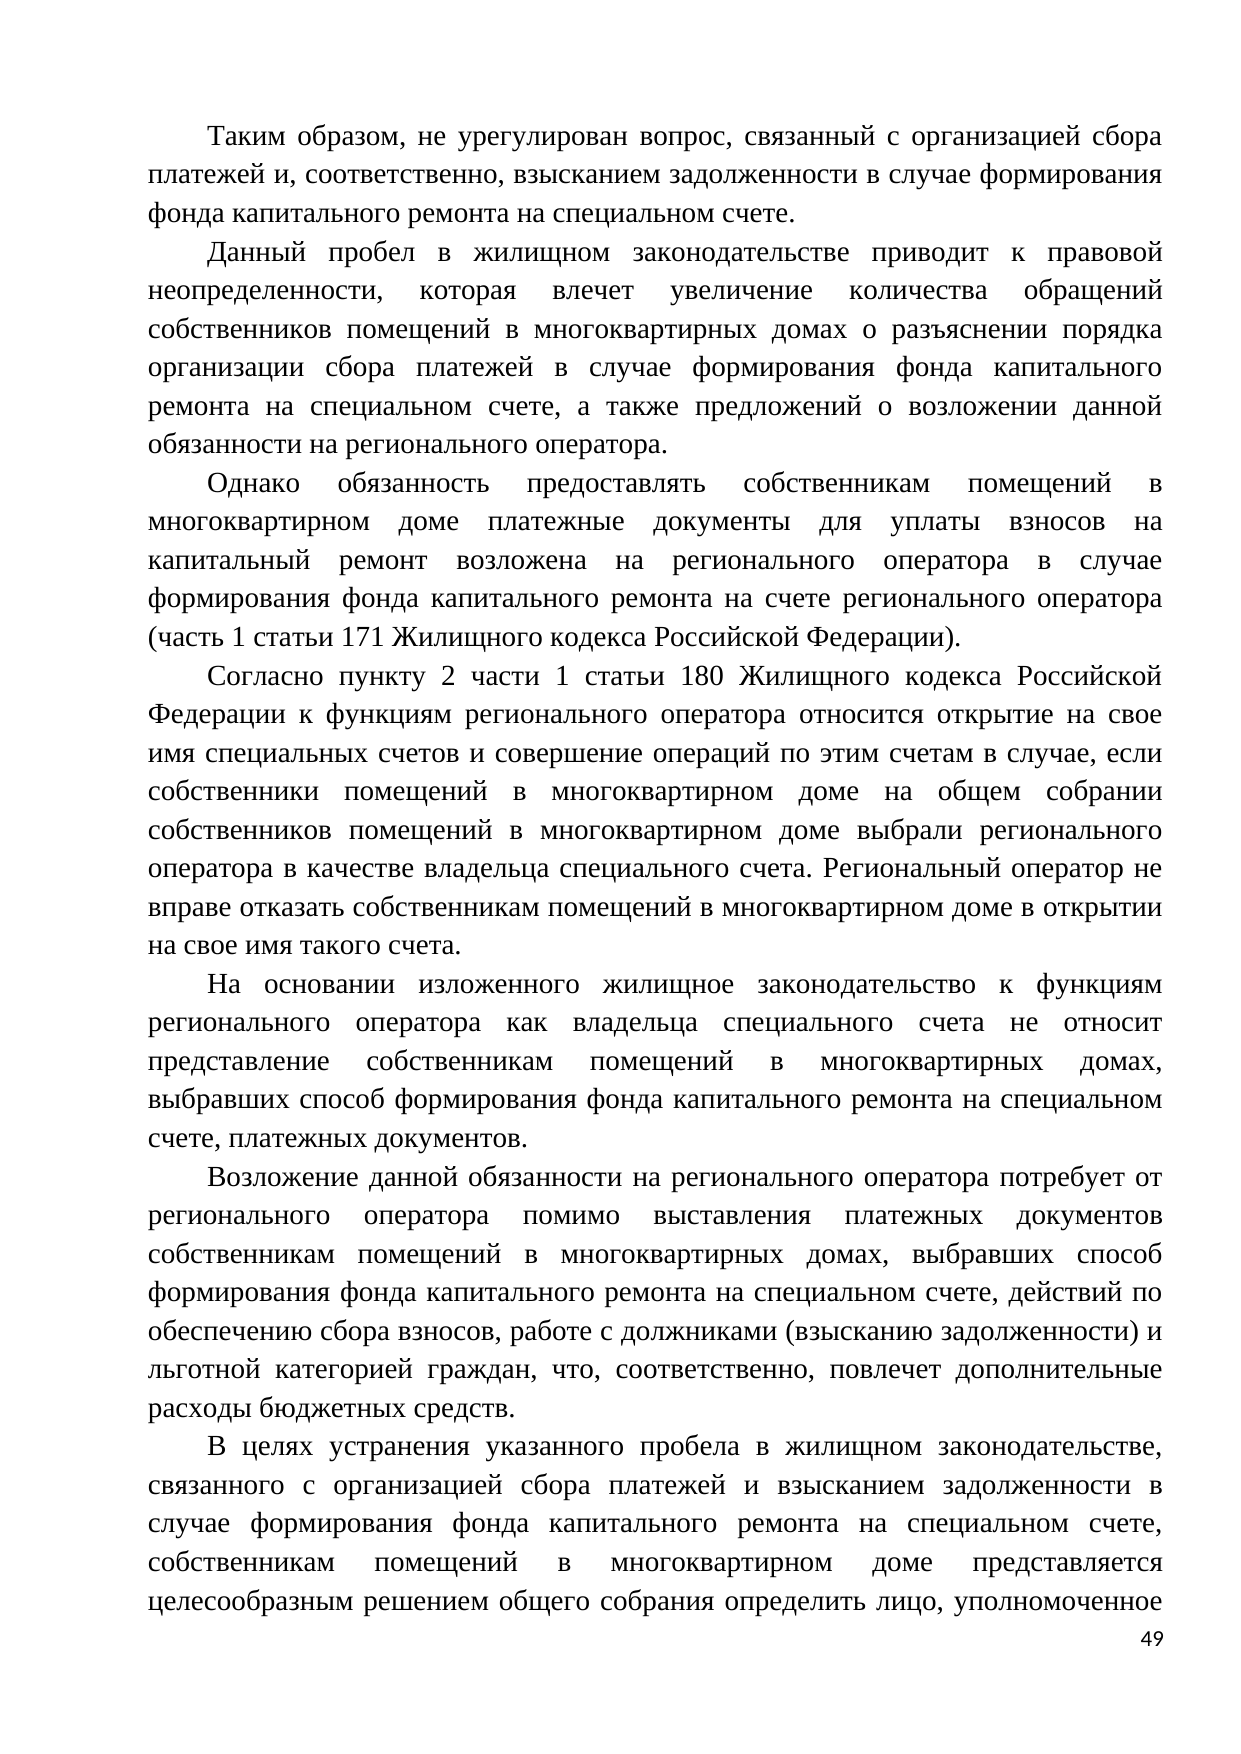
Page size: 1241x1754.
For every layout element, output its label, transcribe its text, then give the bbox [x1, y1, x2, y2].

text Данный пробел в жилищном законодательстве приводит к правовой неопределенности, которая влечет увеличение количества обращений собственников помещений в многоквартирных домах о разъяснении порядка организации сбора платежей в случае формирования фонда капитального ремонта на специальном счете, а также предложений о возложении данной обязанности на регионального оператора. [148, 234, 1163, 460]
text Возложение данной обязанности на регионального оператора потребует от регионального оператора помимо выставления платежных документов собственникам помещений в многоквартирных домах, выбравших способ формирования фонда капитального ремонта на специальном счете, действий по обеспечению сбора взносов, работе с должниками (взысканию задолженности) и льготной категорией граждан, что, соответственно, повлечет дополнительные расходы бюджетных средств. [148, 1159, 1163, 1423]
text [148, 1428, 1163, 1616]
text Однако обязанность предоставлять собственникам помещений в многоквартирном доме платежные документы для уплаты взносов на капитальный ремонт возложена на регионального оператора в случае формирования фонда капитального ремонта на счете регионального оператора (часть 1 статьи 171 Жилищного кодекса Российской Федерации). [148, 465, 1163, 653]
text Согласно пункту 2 части 1 статьи 180 Жилищного кодекса Российской Федерации к функциям регионального оператора относится открытие на свое имя специальных счетов и совершение операций по этим счетам в случае, если собственники помещений в многоквартирном доме на общем собрании собственников помещений в многоквартирном доме выбрали регионального оператора в качестве владельца специального счета. Региональный оператор не вправе отказать собственникам помещений в многоквартирном доме в открытии на свое имя такого счета. [148, 658, 1163, 961]
text Таким образом, не урегулирован вопрос, связанный с организацией сбора платежей и, соответственно, взысканием задолженности в случае формирования фонда капитального ремонта на специальном счете. [148, 118, 1163, 229]
text На основании изложенного жилищное законодательство к функциям регионального оператора как владельца специального счета не относит представление собственникам помещений в многоквартирных домах, выбравших способ формирования фонда капитального ремонта на специальном счете, платежных документов. [148, 966, 1163, 1154]
